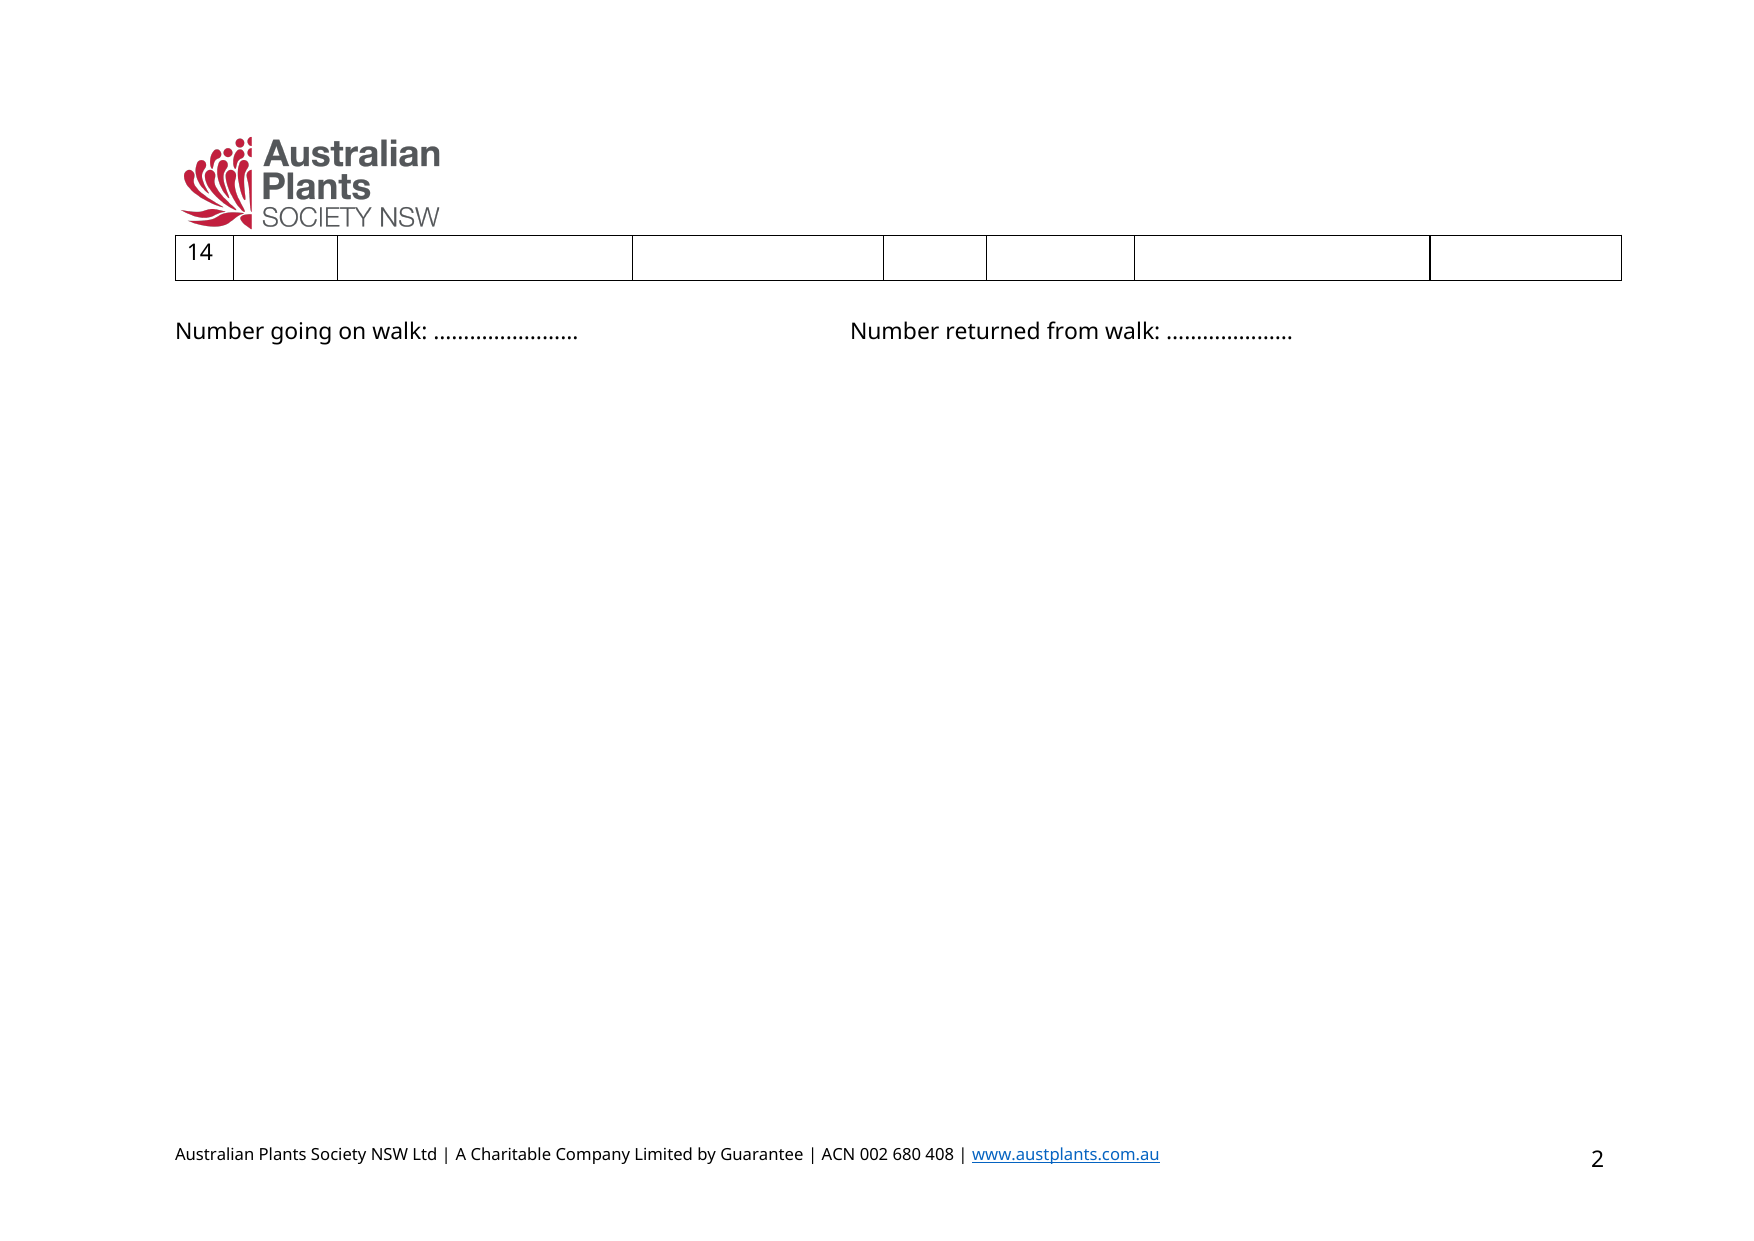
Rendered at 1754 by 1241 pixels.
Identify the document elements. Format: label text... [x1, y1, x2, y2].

table_cell [987, 236, 1134, 280]
table_cell [234, 236, 337, 280]
table_cell [1135, 236, 1429, 280]
picture [174, 131, 446, 235]
table_cell 14 [176, 236, 233, 280]
table_cell [884, 236, 986, 280]
table_cell [633, 236, 883, 280]
table_cell [1431, 236, 1621, 280]
table_cell [338, 236, 632, 280]
text Number going on walk: …………………… Number returned from walk: ………………… [175, 315, 1604, 346]
